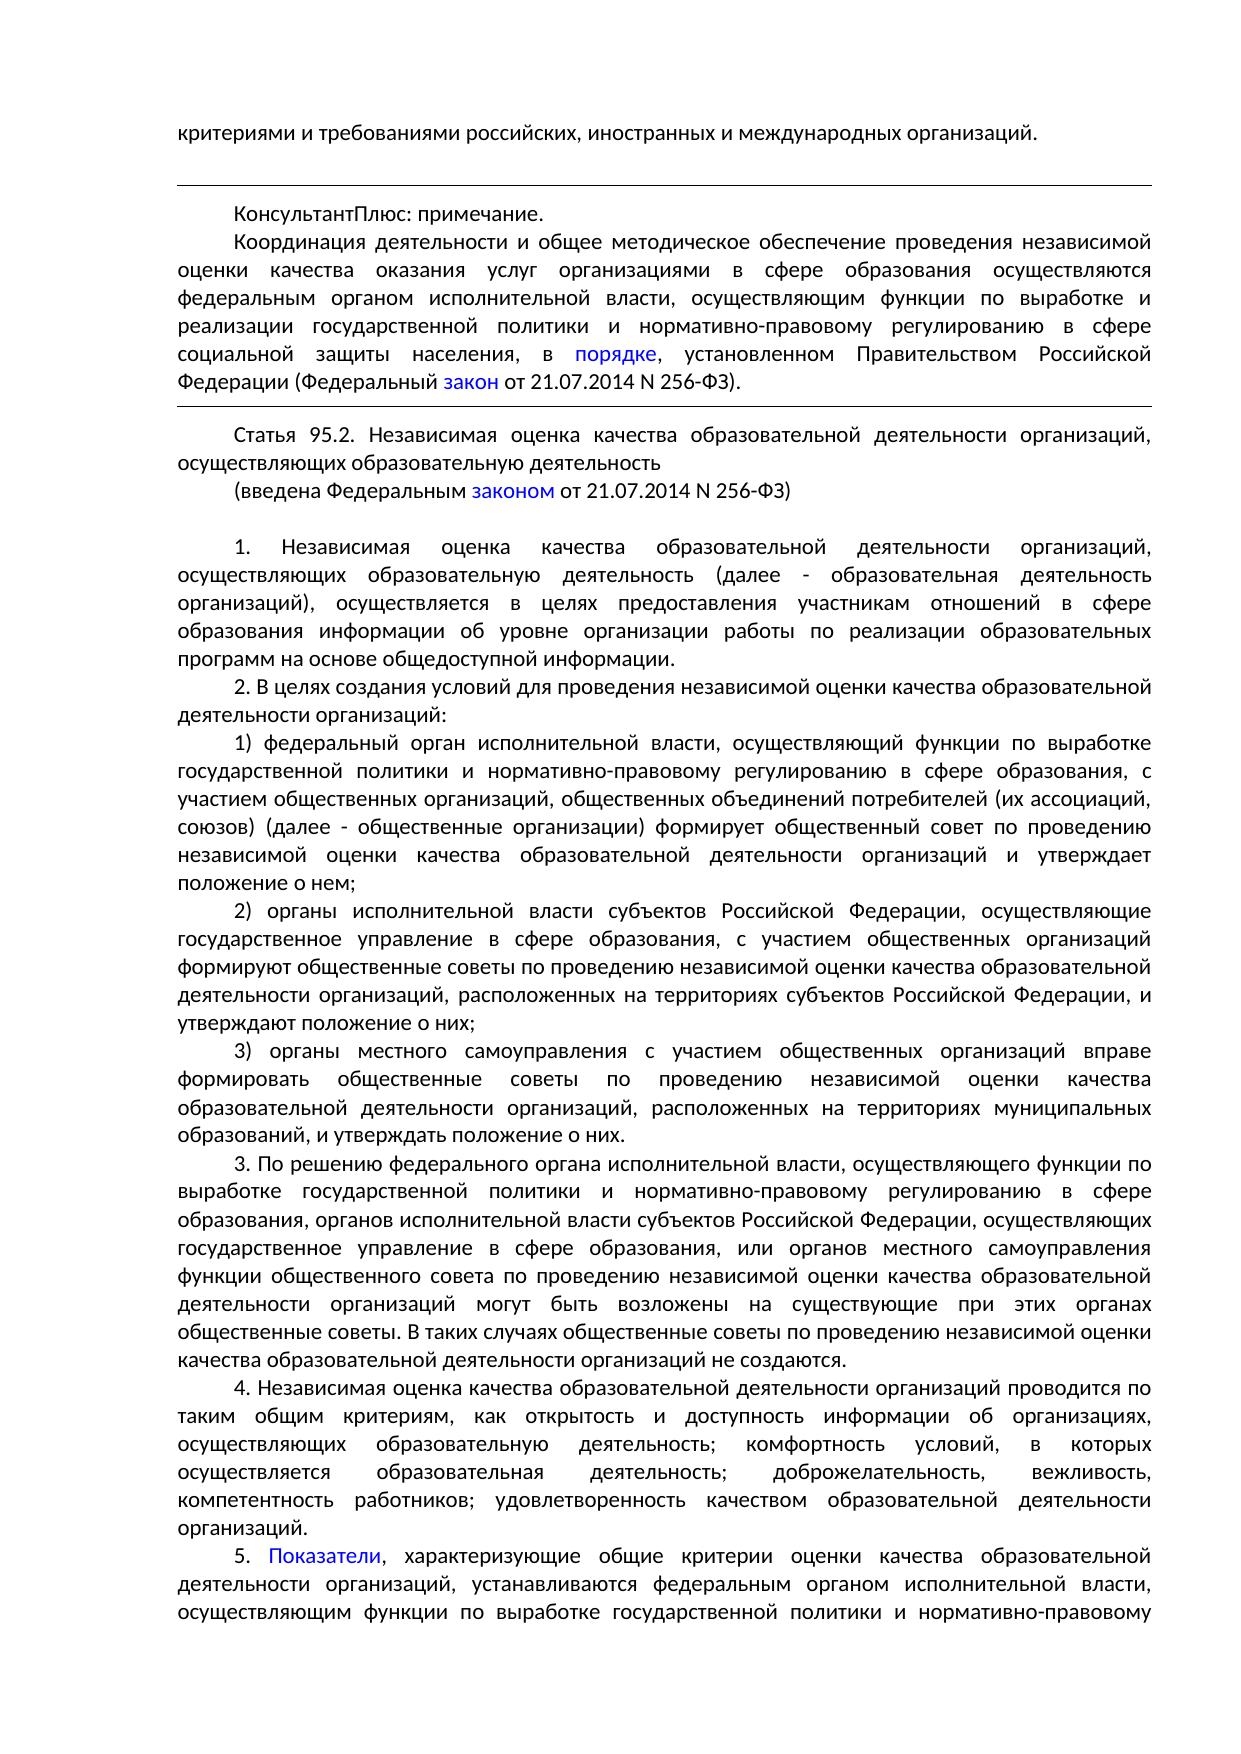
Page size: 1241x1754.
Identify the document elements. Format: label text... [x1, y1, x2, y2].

text Статья 95.2. Независимая оценка качества образовательной деятельности организаций, осуществляющих образовательную деятельность [177, 420, 1152, 476]
text 4. Независимая оценка качества образовательной деятельности организаций проводится по таким общим критериям, как открытость и доступность информации об организациях, осуществляющих образовательную деятельность; комфортность условий, в которых осуществляется образовательная деятельность; доброжелательность, вежливость, компетентность работников; удовлетворенность качеством образовательной деятельности организаций. [177, 1373, 1152, 1541]
text 3. По решению федерального органа исполнительной власти, осуществляющего функции по выработке государственной политики и нормативно-правовому регулированию в сфере образования, органов исполнительной власти субъектов Российской Федерации, осуществляющих государственное управление в сфере образования, или органов местного самоуправления функции общественного совета по проведению независимой оценки качества образовательной деятельности организаций могут быть возложены на существующие при этих органах общественные советы. В таких случаях общественные советы по проведению независимой оценки качества образовательной деятельности организаций не создаются. [177, 1149, 1152, 1373]
text КонсультантПлюс: примечание. [177, 199, 1152, 227]
text 1) федеральный орган исполнительной власти, осуществляющий функции по выработке государственной политики и нормативно-правовому регулированию в сфере образования, с участием общественных организаций, общественных объединений потребителей (их ассоциаций, союзов) (далее - общественные организации) формирует общественный совет по проведению независимой оценки качества образовательной деятельности организаций и утверждает положение о нем; [177, 728, 1152, 896]
text (введена Федеральным законом от 21.07.2014 N 256-ФЗ) [177, 476, 1152, 504]
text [177, 118, 1152, 146]
text Координация деятельности и общее методическое обеспечение проведения независимой оценки качества оказания услуг организациями в сфере образования осуществляются федеральным органом исполнительной власти, осуществляющим функции по выработке и реализации государственной политики и нормативно-правовому регулированию в сфере социальной защиты населения, в порядке, установленном Правительством Российской Федерации (Федеральный закон от 21.07.2014 N 256-ФЗ). [177, 227, 1152, 395]
text 1. Независимая оценка качества образовательной деятельности организаций, осуществляющих образовательную деятельность (далее - образовательная деятельность организаций), осуществляется в целях предоставления участникам отношений в сфере образования информации об уровне организации работы по реализации образовательных программ на основе общедоступной информации. [177, 532, 1152, 672]
text 2) органы исполнительной власти субъектов Российской Федерации, осуществляющие государственное управление в сфере образования, с участием общественных организаций формируют общественные советы по проведению независимой оценки качества образовательной деятельности организаций, расположенных на территориях субъектов Российской Федерации, и утверждают положение о них; [177, 896, 1152, 1037]
text 2. В целях создания условий для проведения независимой оценки качества образовательной деятельности организаций: [177, 672, 1152, 728]
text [177, 1541, 1152, 1625]
text 3) органы местного самоуправления с участием общественных организаций вправе формировать общественные советы по проведению независимой оценки качества образовательной деятельности организаций, расположенных на территориях муниципальных образований, и утверждать положение о них. [177, 1037, 1152, 1149]
